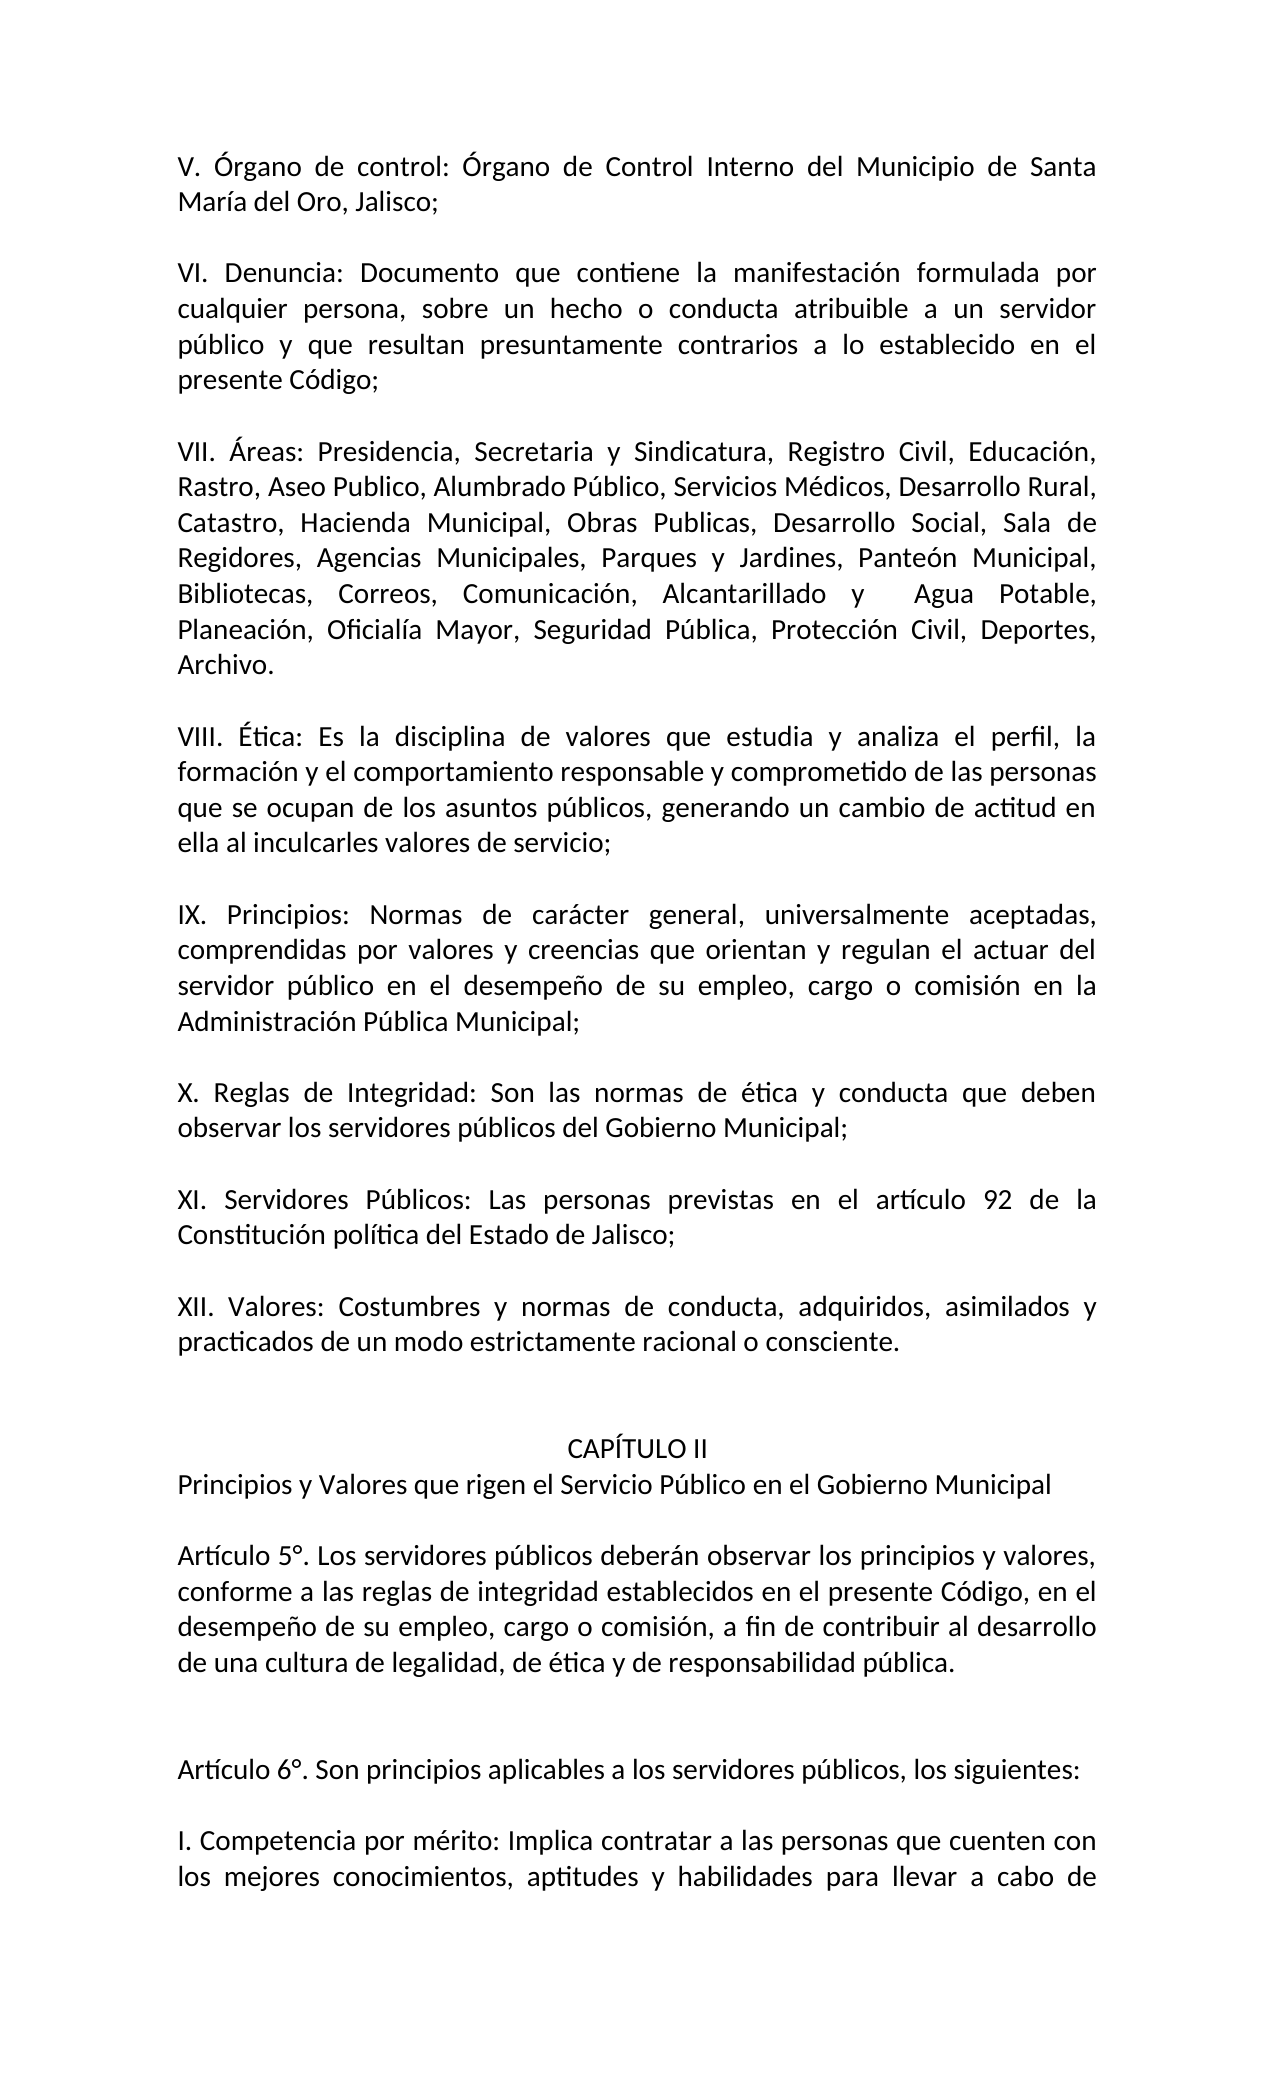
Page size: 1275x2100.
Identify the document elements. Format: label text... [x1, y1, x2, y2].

text IX. Principios: Normas de carácter general, universalmente aceptadas, comprendidas por valores y creencias que orientan y regulan el actuar del servidor público en el desempeño de su empleo, cargo o comisión en la Administración Pública Municipal; [177, 896, 1098, 1038]
text Principios y Valores que rigen el Servicio Público en el Gobierno Municipal [177, 1466, 1098, 1501]
text VI. Denuncia: Documento que contiene la manifestación formulada por cualquier persona, sobre un hecho o conducta atribuible a un servidor público y que resultan presuntamente contrarios a lo establecido en el presente Código; [177, 254, 1098, 397]
text X. Reglas de Integridad: Son las normas de ética y conducta que deben observar los servidores públicos del Gobierno Municipal; [177, 1074, 1098, 1145]
text Artículo 6°. Son principios aplicables a los servidores públicos, los siguientes: [177, 1751, 1098, 1786]
text VIII. Ética: Es la disciplina de valores que estudia y analiza el perfil, la formación y el comportamiento responsable y comprometido de las personas que se ocupan de los asuntos públicos, generando un cambio de actitud en ella al inculcarles valores de servicio; [177, 718, 1098, 860]
text VII. Áreas: Presidencia, Secretaria y Sindicatura, Registro Civil, Educación, Rastro, Aseo Publico, Alumbrado Público, Servicios Médicos, Desarrollo Rural, Catastro, Hacienda Municipal, Obras Publicas, Desarrollo Social, Sala de Regidores, Agencias Municipales, Parques y Jardines, Panteón Municipal, Bibliotecas, Correos, Comunicación, Alcantarillado y Agua Potable, Planeación, Oficialía Mayor, Seguridad Pública, Protección Civil, Deportes, Archivo. [177, 433, 1098, 682]
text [177, 1822, 1098, 1893]
text V. Órgano de control: Órgano de Control Interno del Municipio de Santa María del Oro, Jalisco; [177, 148, 1098, 219]
text CAPÍTULO II [177, 1430, 1098, 1466]
text XI. Servidores Públicos: Las personas previstas en el artículo 92 de la Constitución política del Estado de Jalisco; [177, 1181, 1098, 1252]
text Artículo 5°. Los servidores públicos deberán observar los principios y valores, conforme a las reglas de integridad establecidos en el presente Código, en el desempeño de su empleo, cargo o comisión, a fin de contribuir al desarrollo de una cultura de legalidad, de ética y de responsabilidad pública. [177, 1537, 1098, 1679]
text XII. Valores: Costumbres y normas de conducta, adquiridos, asimilados y practicados de un modo estrictamente racional o consciente. [177, 1288, 1098, 1359]
